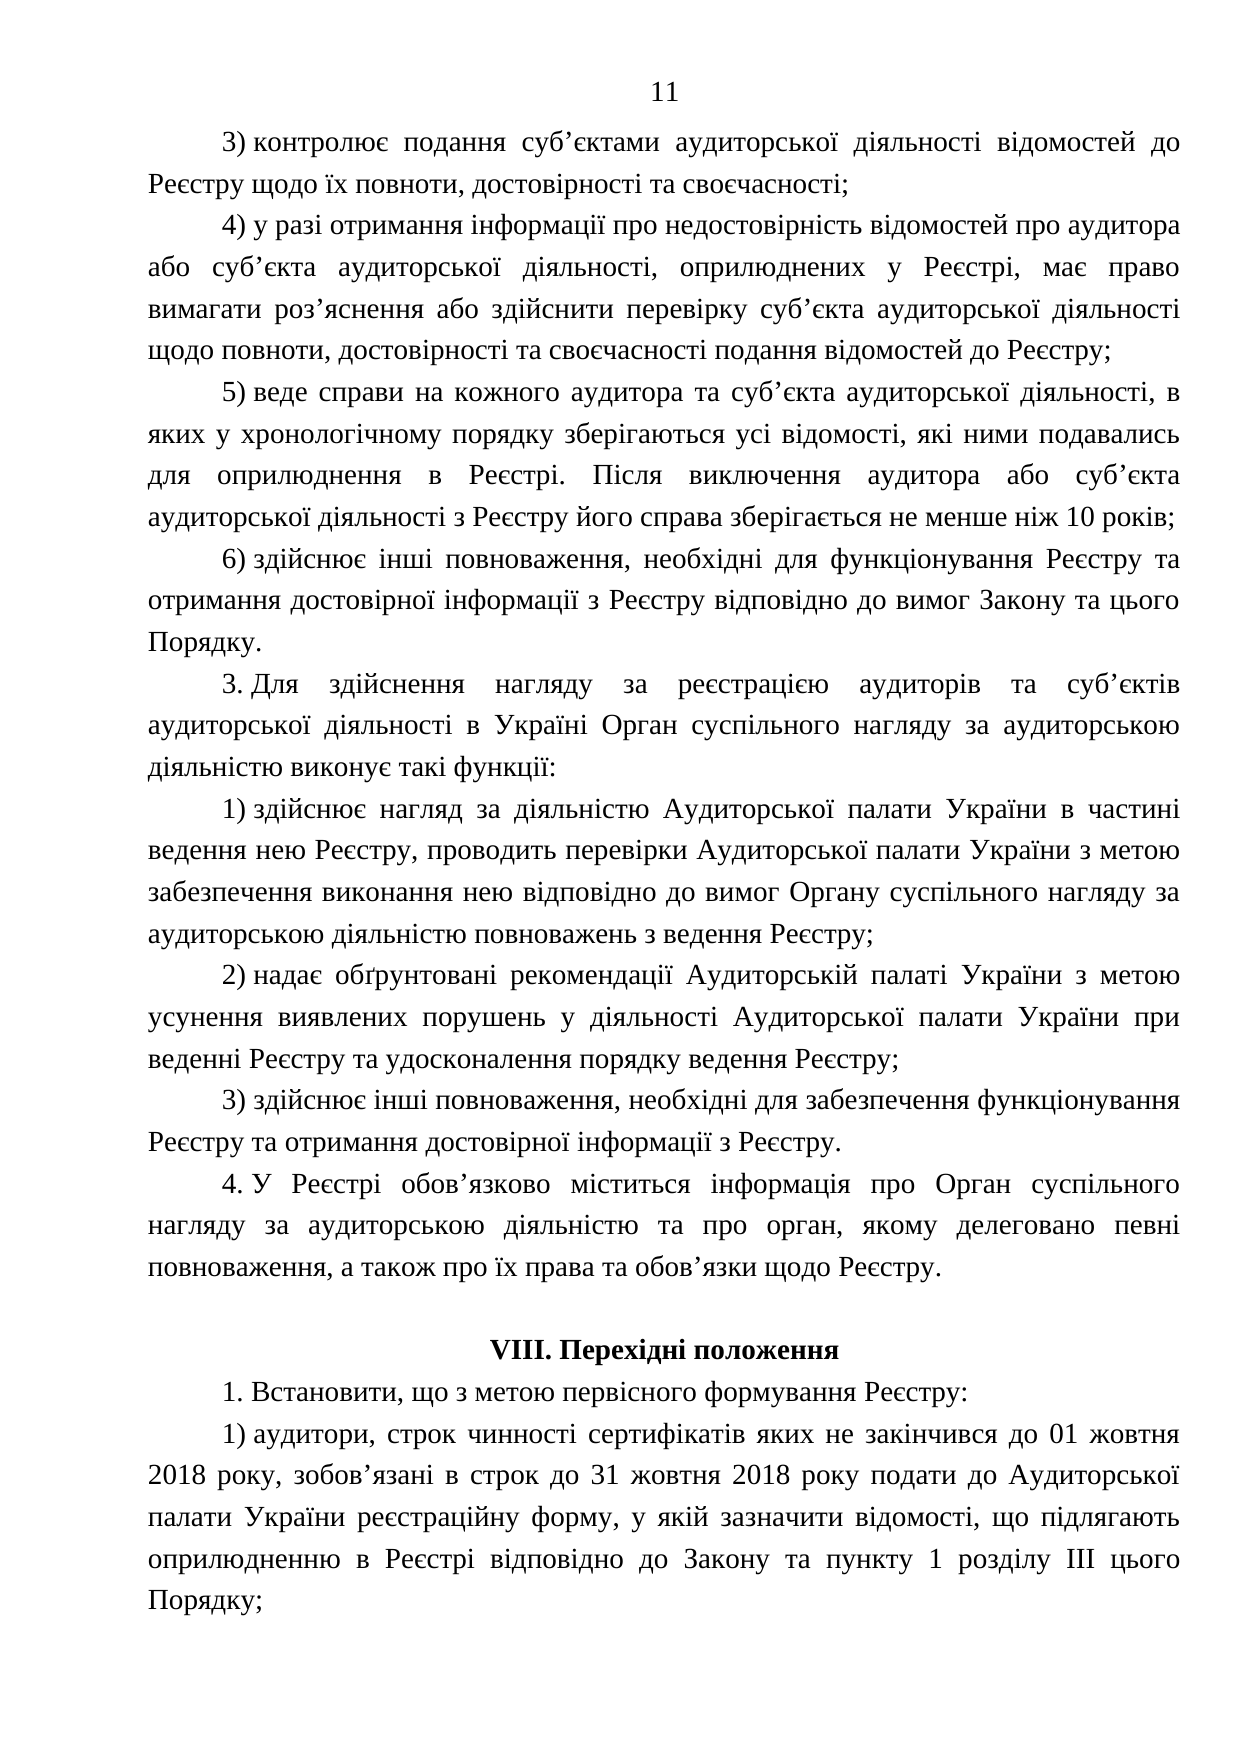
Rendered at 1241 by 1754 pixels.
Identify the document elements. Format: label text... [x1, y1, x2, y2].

text 3) здійснює інші повноваження, необхідні для забезпечення функціонування Реєстру та отримання достовірної інформації з Реєстру. [148, 1076, 1181, 1160]
text 4. У Реєстрі обов’язково міститься інформація про Орган суспільного нагляду за аудиторською діяльністю та про орган, якому делеговано певні повноваження, а також про їх права та обов’язки щодо Реєстру. [148, 1160, 1181, 1285]
text 3) контролює подання суб’єктами аудиторської діяльності відомостей до Реєстру щодо їх повноти, достовірності та своєчасності; [148, 118, 1181, 201]
text 1) аудитори, строк чинності сертифікатів яких не закінчився до 01 жовтня 2018 року, зобов’язані в строк до 31 жовтня 2018 року подати до Аудиторської палати України реєстраційну форму, у якій зазначити відомості, що підлягають оприлюдненню в Реєстрі відповідно до Закону та пункту 1 розділу ІІІ цього Порядку; [148, 1410, 1181, 1618]
text 1. Встановити, що з метою первісного формування Реєстру: [148, 1368, 1181, 1410]
text 6) здійснює інші повноваження, необхідні для функціонування Реєстру та отримання достовірної інформації з Реєстру відповідно до вимог Закону та цього Порядку. [148, 535, 1181, 660]
text 5) веде справи на кожного аудитора та суб’єкта аудиторської діяльності, в яких у хронологічному порядку зберігаються усі відомості, які ними подавались для оприлюднення в Реєстрі. Після виключення аудитора або суб’єкта аудиторської діяльності з Реєстру його справа зберігається не менше ніж 10 років; [148, 368, 1181, 535]
text 2) надає обґрунтовані рекомендації Аудиторській палаті України з метою усунення виявлених порушень у діяльності Аудиторської палати України при веденні Реєстру та удосконалення порядку ведення Реєстру; [148, 951, 1181, 1076]
text 3. Для здійснення нагляду за реєстрацією аудиторів та суб’єктів аудиторської діяльності в Україні Орган суспільного нагляду за аудиторською діяльністю виконує такі функції: [148, 660, 1181, 785]
text 4) у разі отримання інформації про недостовірність відомостей про аудитора або суб’єкта аудиторської діяльності, оприлюднених у Реєстрі, має право вимагати роз’яснення або здійснити перевірку суб’єкта аудиторської діяльності щодо повноти, достовірності та своєчасності подання відомостей до Реєстру; [148, 201, 1181, 368]
text VІІІ. Перехідні положення [148, 1326, 1181, 1368]
text 1) здійснює нагляд за діяльністю Аудиторської палати України в частині ведення нею Реєстру, проводить перевірки Аудиторської палати України з метою забезпечення виконання нею відповідно до вимог Органу суспільного нагляду за аудиторською діяльністю повноважень з ведення Реєстру; [148, 785, 1181, 951]
